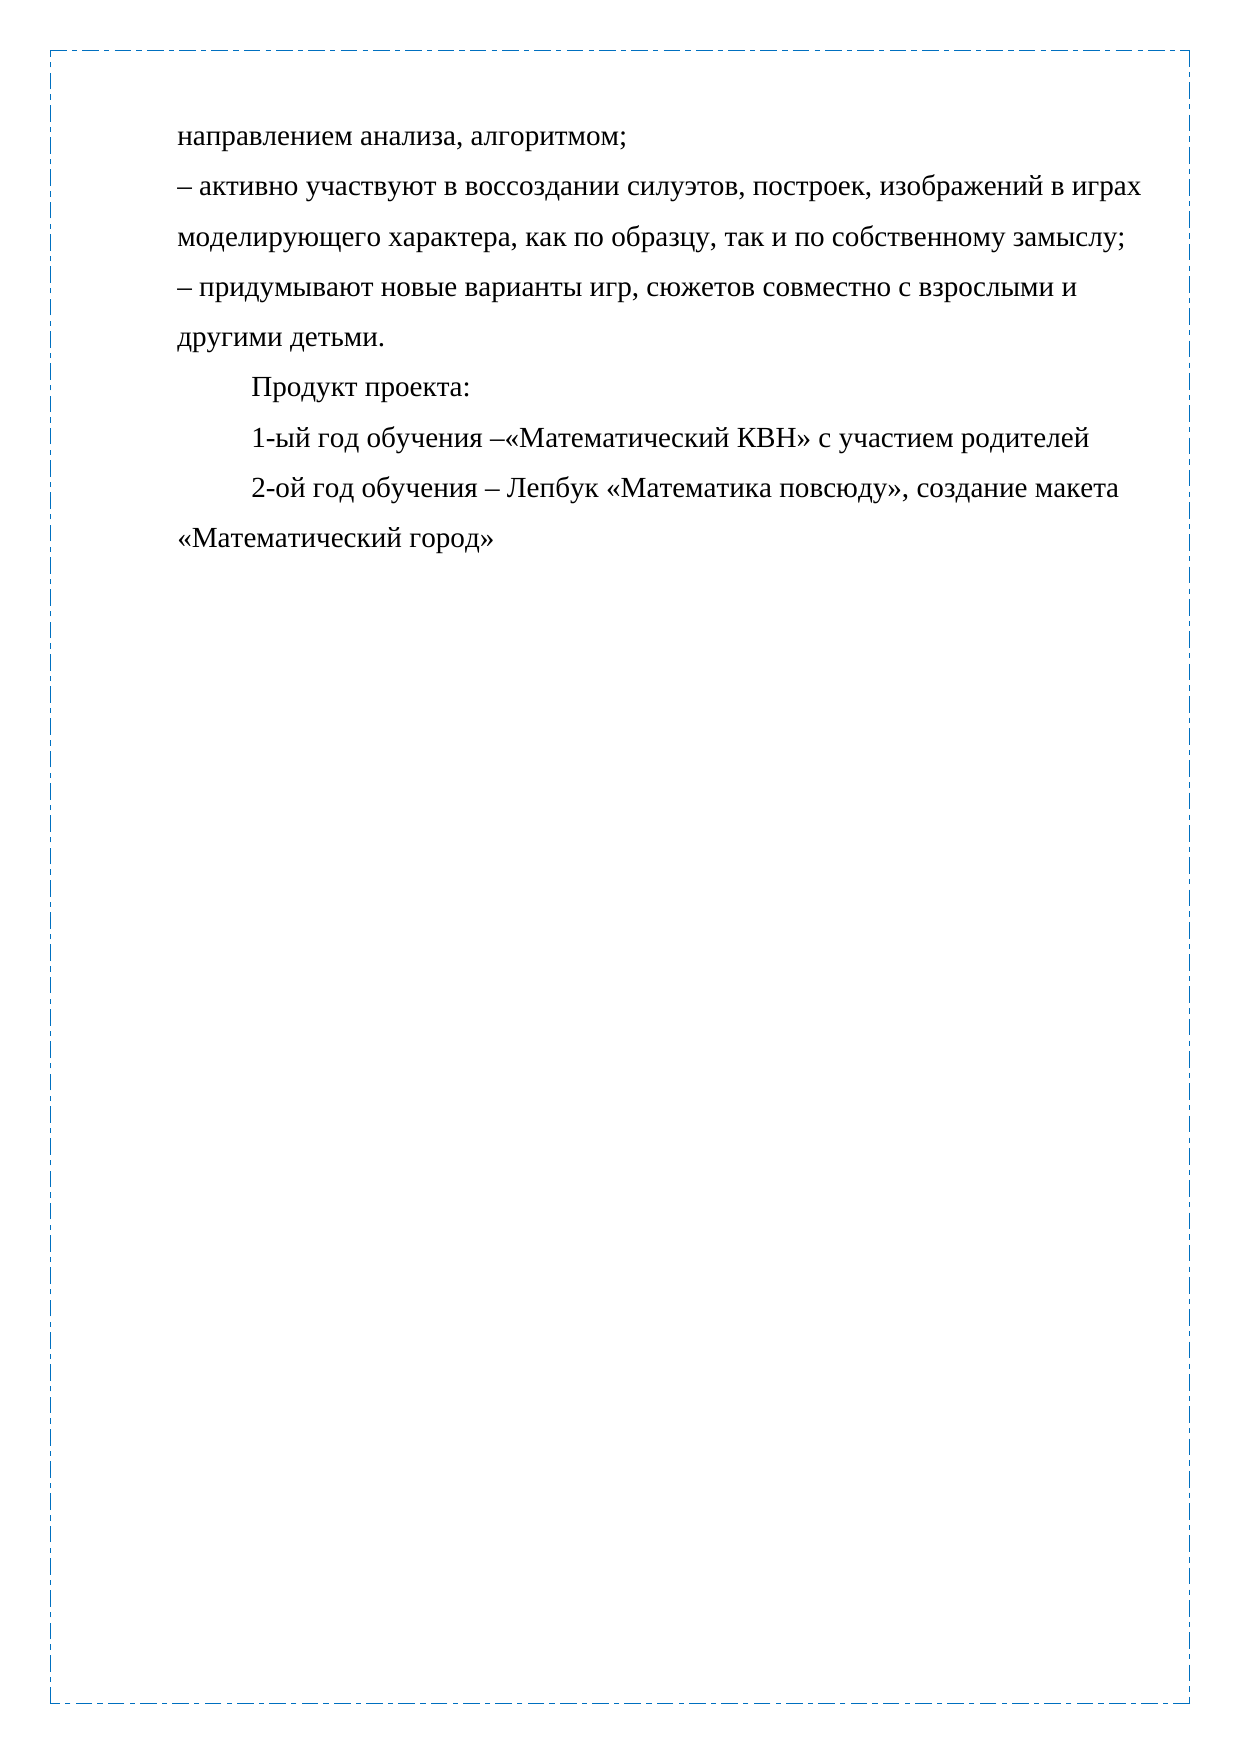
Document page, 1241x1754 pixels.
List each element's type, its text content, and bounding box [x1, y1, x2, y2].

text 1-ый год обучения –«Математический КВН» с участием родителей [177, 420, 1152, 453]
text Продукт проекта: [177, 369, 1152, 403]
text 2-ой год обучения – Лепбук «Математика повсюду», создание макета «Математический город» [177, 470, 1152, 554]
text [177, 118, 1152, 353]
